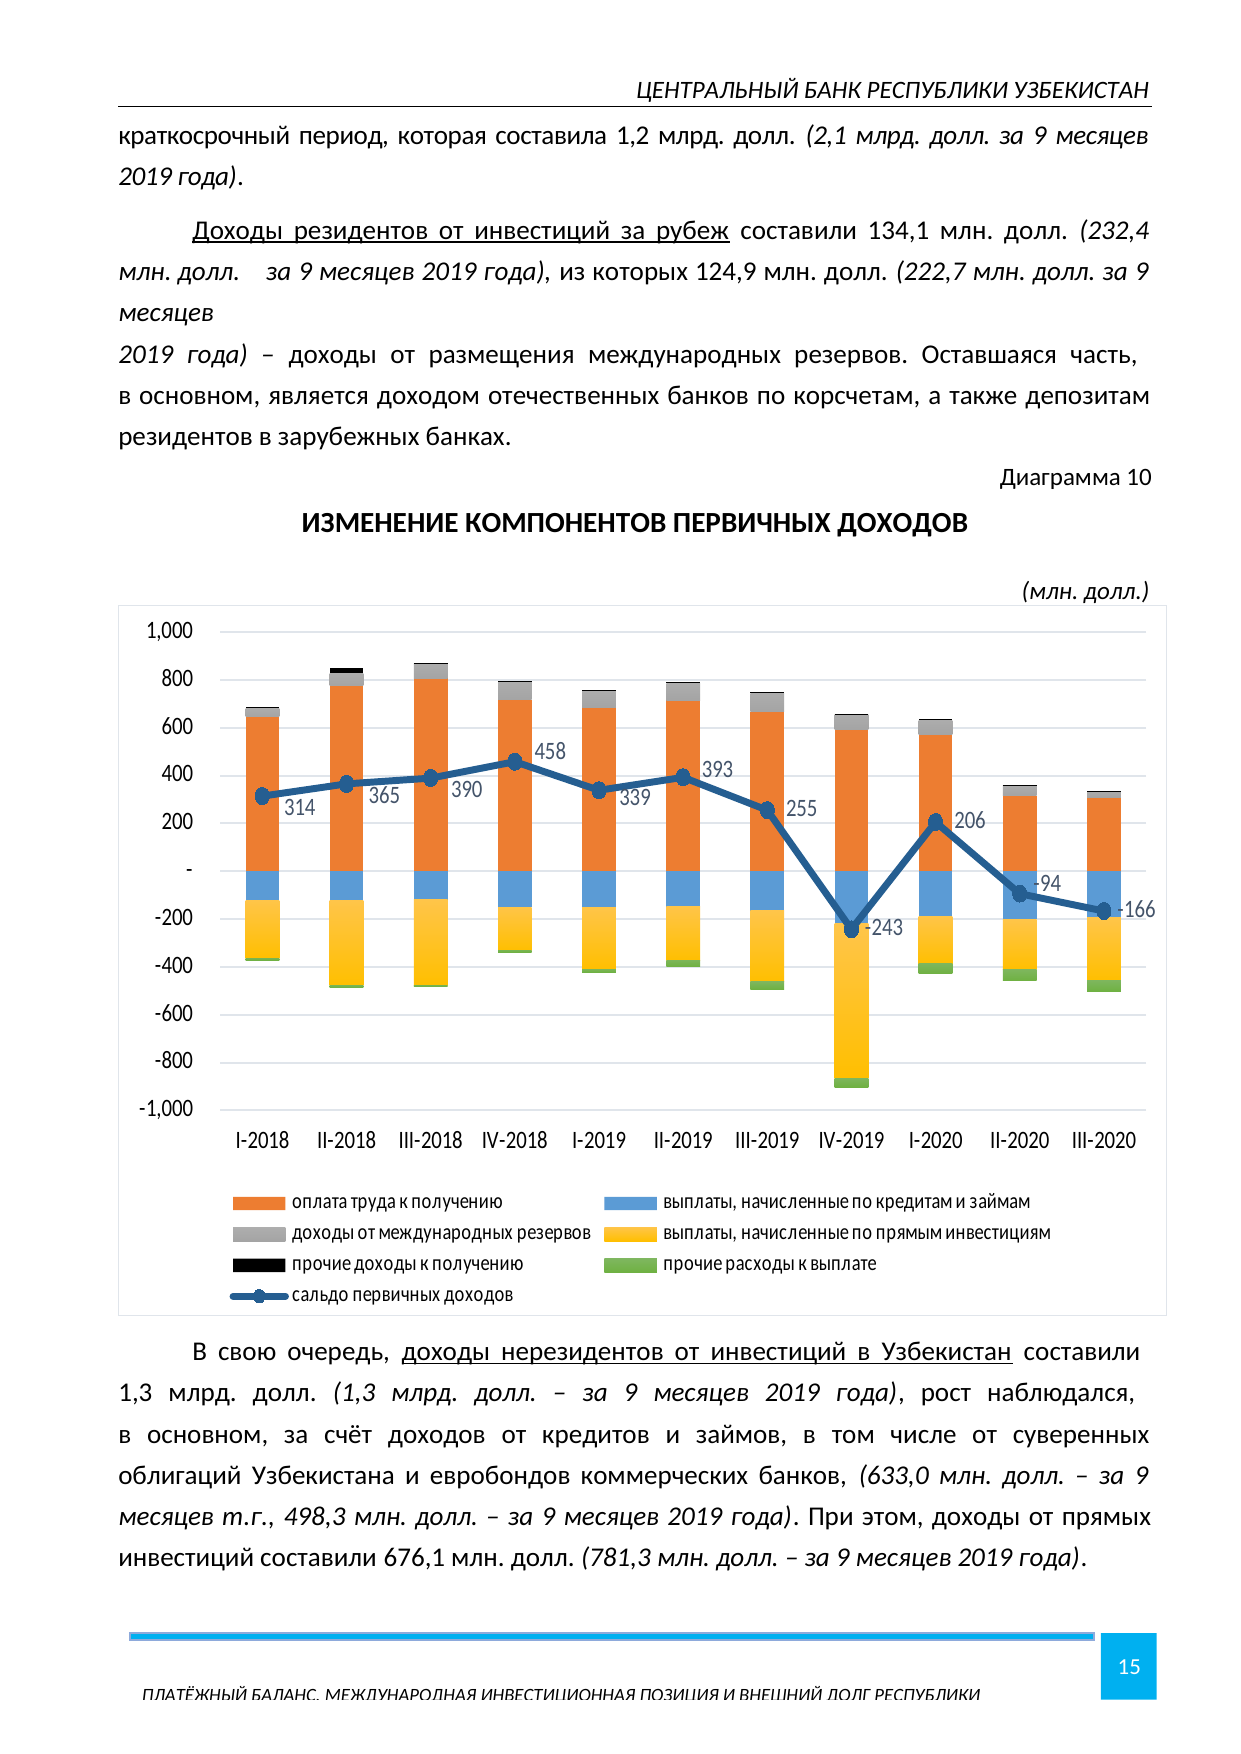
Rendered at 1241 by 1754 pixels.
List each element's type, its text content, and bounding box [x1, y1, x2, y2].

text ИЗМЕНЕНИЕ КОМПОНЕНТОВ ПЕРВИЧНЫХ ДОХОДОВ [118, 504, 1152, 539]
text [118, 118, 1152, 192]
text (млн. долл.) [118, 575, 1152, 605]
text Доходы резидентов от инвестиций за рубеж составили 134,1 млн. долл. (232,4 млн. долл. за 9 месяцев 2019 года), из которых 124,9 млн. долл. (222,7 млн. долл. за 9 месяцев 2019 года) – доходы от размещения международных резервов. Оставшаяся часть, в основном, является доходом отечественных банков по корсчетам, а также депозитам резидентов в зарубежных банках. [118, 213, 1152, 452]
text В свою очередь, доходы нерезидентов от инвестиций в Узбекистан составили 1,3 млрд. долл. (1,3 млрд. долл. – за 9 месяцев 2019 года), рост наблюдался, в основном, за счёт доходов от кредитов и займов, в том числе от суверенных облигаций Узбекистана и евробондов коммерческих банков, (633,0 млн. долл. – за 9 месяцев т.г., 498,3 млн. долл. – за 9 месяцев 2019 года). При этом, доходы от прямых инвестиций составили 676,1 млн. долл. (781,3 млн. долл. – за 9 месяцев 2019 года). [118, 1334, 1152, 1574]
text Диаграмма 10 [118, 461, 1152, 491]
